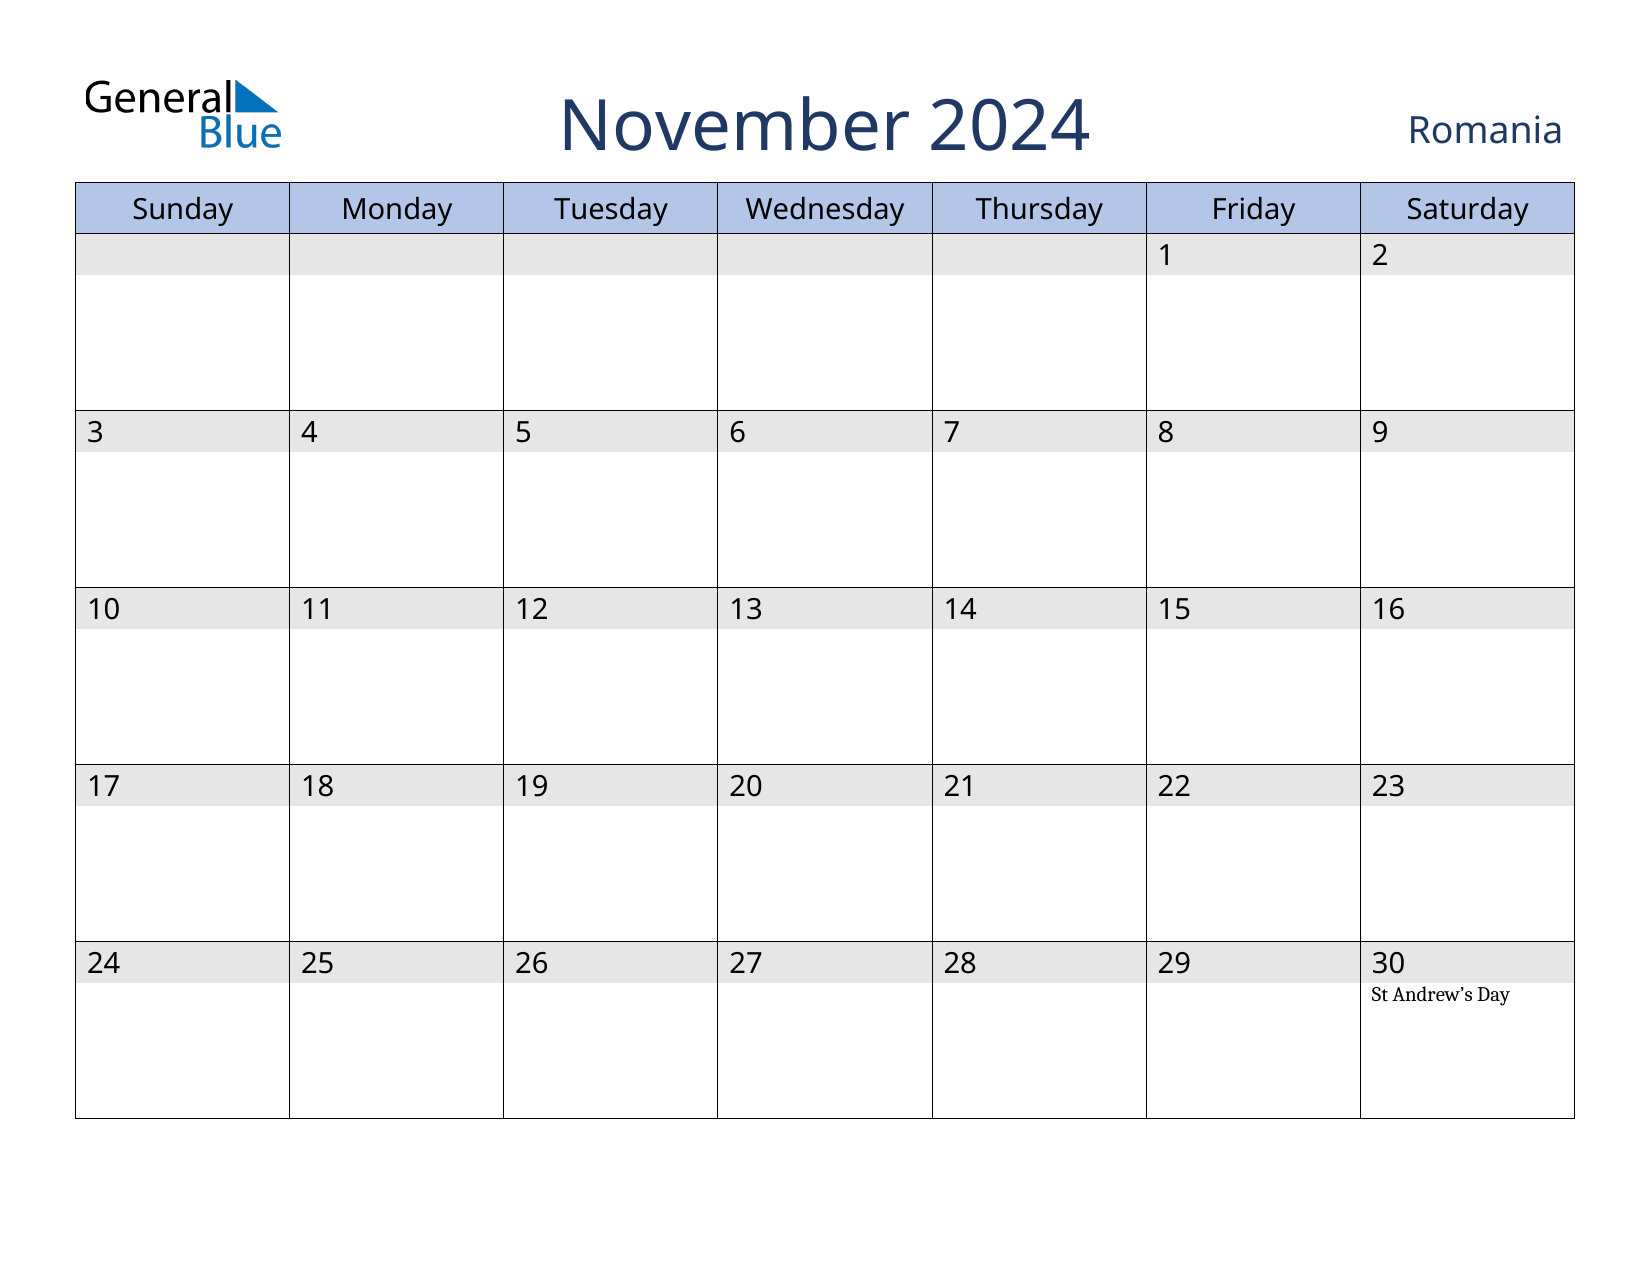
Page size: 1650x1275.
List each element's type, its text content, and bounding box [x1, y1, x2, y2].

table_cell 27 [718, 942, 932, 983]
table_cell 7 [933, 411, 1146, 452]
table_cell [718, 806, 932, 941]
table_cell 16 [1361, 588, 1574, 629]
table_cell [1147, 275, 1360, 410]
table_cell [1147, 806, 1360, 941]
table_header [76, 75, 503, 182]
table_cell [290, 275, 503, 410]
table_cell 28 [933, 942, 1146, 983]
table_cell [718, 275, 932, 410]
table_cell [76, 234, 289, 275]
table_cell Saturday [1361, 183, 1574, 233]
table_cell Friday [1147, 183, 1360, 233]
table_cell [933, 452, 1146, 587]
table_cell [933, 806, 1146, 941]
table_cell Sunday [76, 183, 289, 233]
table_cell 4 [290, 411, 503, 452]
table_cell 20 [718, 765, 932, 806]
table_header November 2024 [504, 75, 1146, 182]
table_cell [1361, 806, 1574, 941]
table_cell [1361, 629, 1574, 764]
table_cell 21 [933, 765, 1146, 806]
table_cell 17 [76, 765, 289, 806]
table_cell 26 [504, 942, 717, 983]
table_cell [504, 983, 717, 1118]
table_cell 10 [76, 588, 289, 629]
table_cell [76, 275, 289, 410]
table_cell 18 [290, 765, 503, 806]
table_cell [1361, 452, 1574, 587]
table_cell Wednesday [718, 183, 932, 233]
table_cell 22 [1147, 765, 1360, 806]
table_cell [1361, 275, 1574, 410]
table_cell 24 [76, 942, 289, 983]
table_cell [504, 629, 717, 764]
table_cell 23 [1361, 765, 1574, 806]
table_cell 15 [1147, 588, 1360, 629]
table_cell [933, 275, 1146, 410]
table_cell 12 [504, 588, 717, 629]
table_cell [290, 983, 503, 1118]
table_cell [718, 234, 932, 275]
table_cell 8 [1147, 411, 1360, 452]
table_cell [504, 234, 717, 275]
table_cell 5 [504, 411, 717, 452]
table_cell [933, 983, 1146, 1118]
table_cell [1147, 983, 1360, 1118]
table_cell [504, 452, 717, 587]
table_cell [76, 983, 289, 1118]
table_cell [933, 629, 1146, 764]
table_cell [718, 452, 932, 587]
table_cell 14 [933, 588, 1146, 629]
table_cell [76, 452, 289, 587]
table_cell 13 [718, 588, 932, 629]
table_cell [504, 275, 717, 410]
table_cell 2 [1361, 234, 1574, 275]
table_cell St Andrew’s Day [1361, 983, 1574, 1118]
table_cell 6 [718, 411, 932, 452]
table_cell [718, 983, 932, 1118]
table_cell [1147, 629, 1360, 764]
table_cell 11 [290, 588, 503, 629]
table_cell 3 [76, 411, 289, 452]
table_cell 9 [1361, 411, 1574, 452]
table_cell Monday [290, 183, 503, 233]
table_cell [290, 629, 503, 764]
table_cell [1147, 452, 1360, 587]
table_cell 29 [1147, 942, 1360, 983]
table_cell [290, 234, 503, 275]
table_cell [504, 806, 717, 941]
table_cell [290, 806, 503, 941]
table_cell 1 [1147, 234, 1360, 275]
table_cell 30 [1361, 942, 1574, 983]
table_header Romania [1146, 75, 1574, 182]
table_cell [718, 629, 932, 764]
picture [86, 80, 281, 148]
table_cell [290, 452, 503, 587]
table_cell 19 [504, 765, 717, 806]
table_cell Thursday [933, 183, 1146, 233]
table_cell [76, 629, 289, 764]
table_cell Tuesday [504, 183, 717, 233]
table_cell 25 [290, 942, 503, 983]
table_cell [933, 234, 1146, 275]
table_cell [76, 806, 289, 941]
